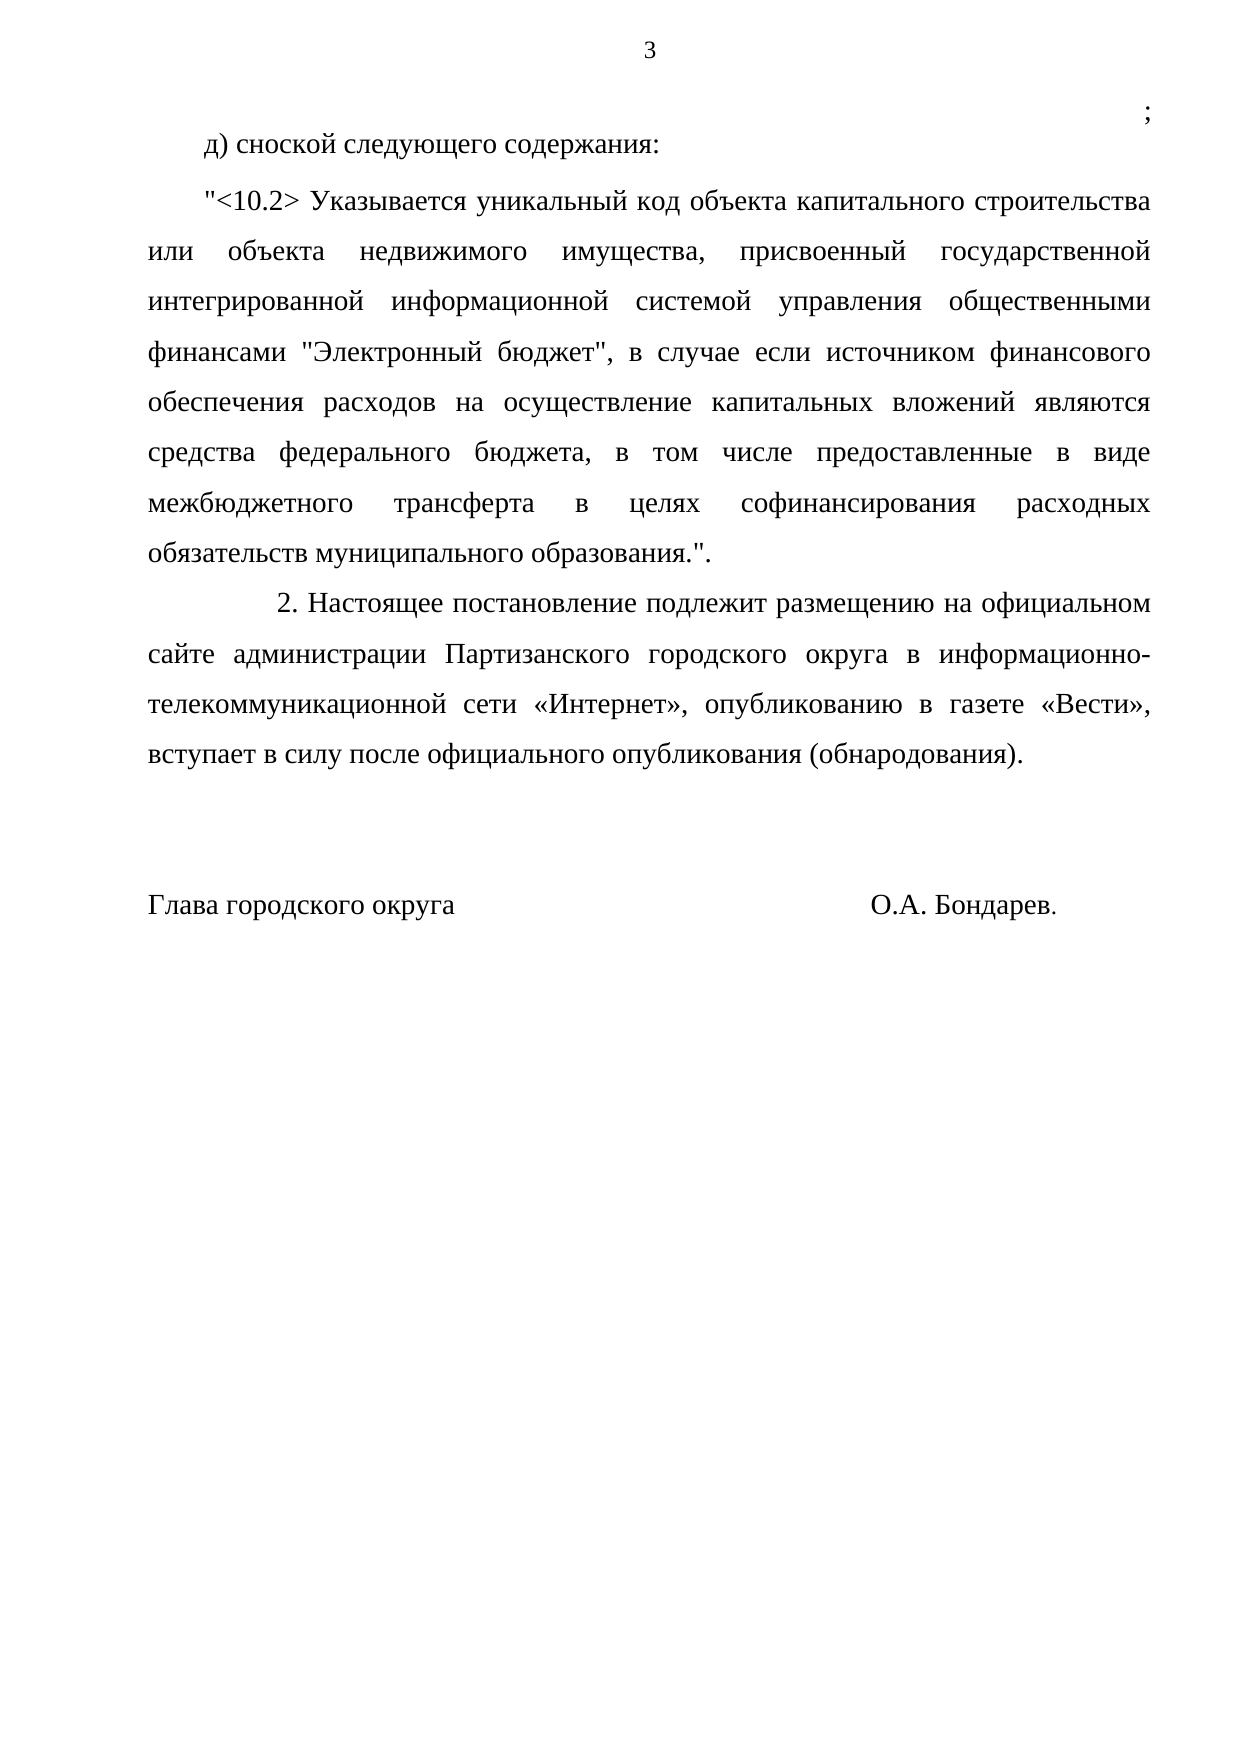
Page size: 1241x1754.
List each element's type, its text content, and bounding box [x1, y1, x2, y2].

text д) сноской следующего содержания: [148, 126, 1152, 160]
text Глава городского округа О.А. Бондарев. [148, 887, 1152, 921]
title 2. Настоящее постановление подлежит размещению на официальном сайте администрации Партизанского городского округа в информационно-телекоммуникационной сети «Интернет», опубликованию в газете «Вести», вступает в силу после официального опубликования (обнародования). [148, 585, 1152, 770]
text ; [148, 93, 1152, 126]
text "<10.2> Указывается уникальный код объекта капитального строительства или объекта недвижимого имущества, присвоенный государственной интегрированной информационной системой управления общественными финансами "Электронный бюджет", в случае если источником финансового обеспечения расходов на осуществление капитальных вложений являются средства федерального бюджета, в том числе предоставленные в виде межбюджетного трансферта в целях софинансирования расходных обязательств муниципального образования.". [148, 183, 1152, 569]
